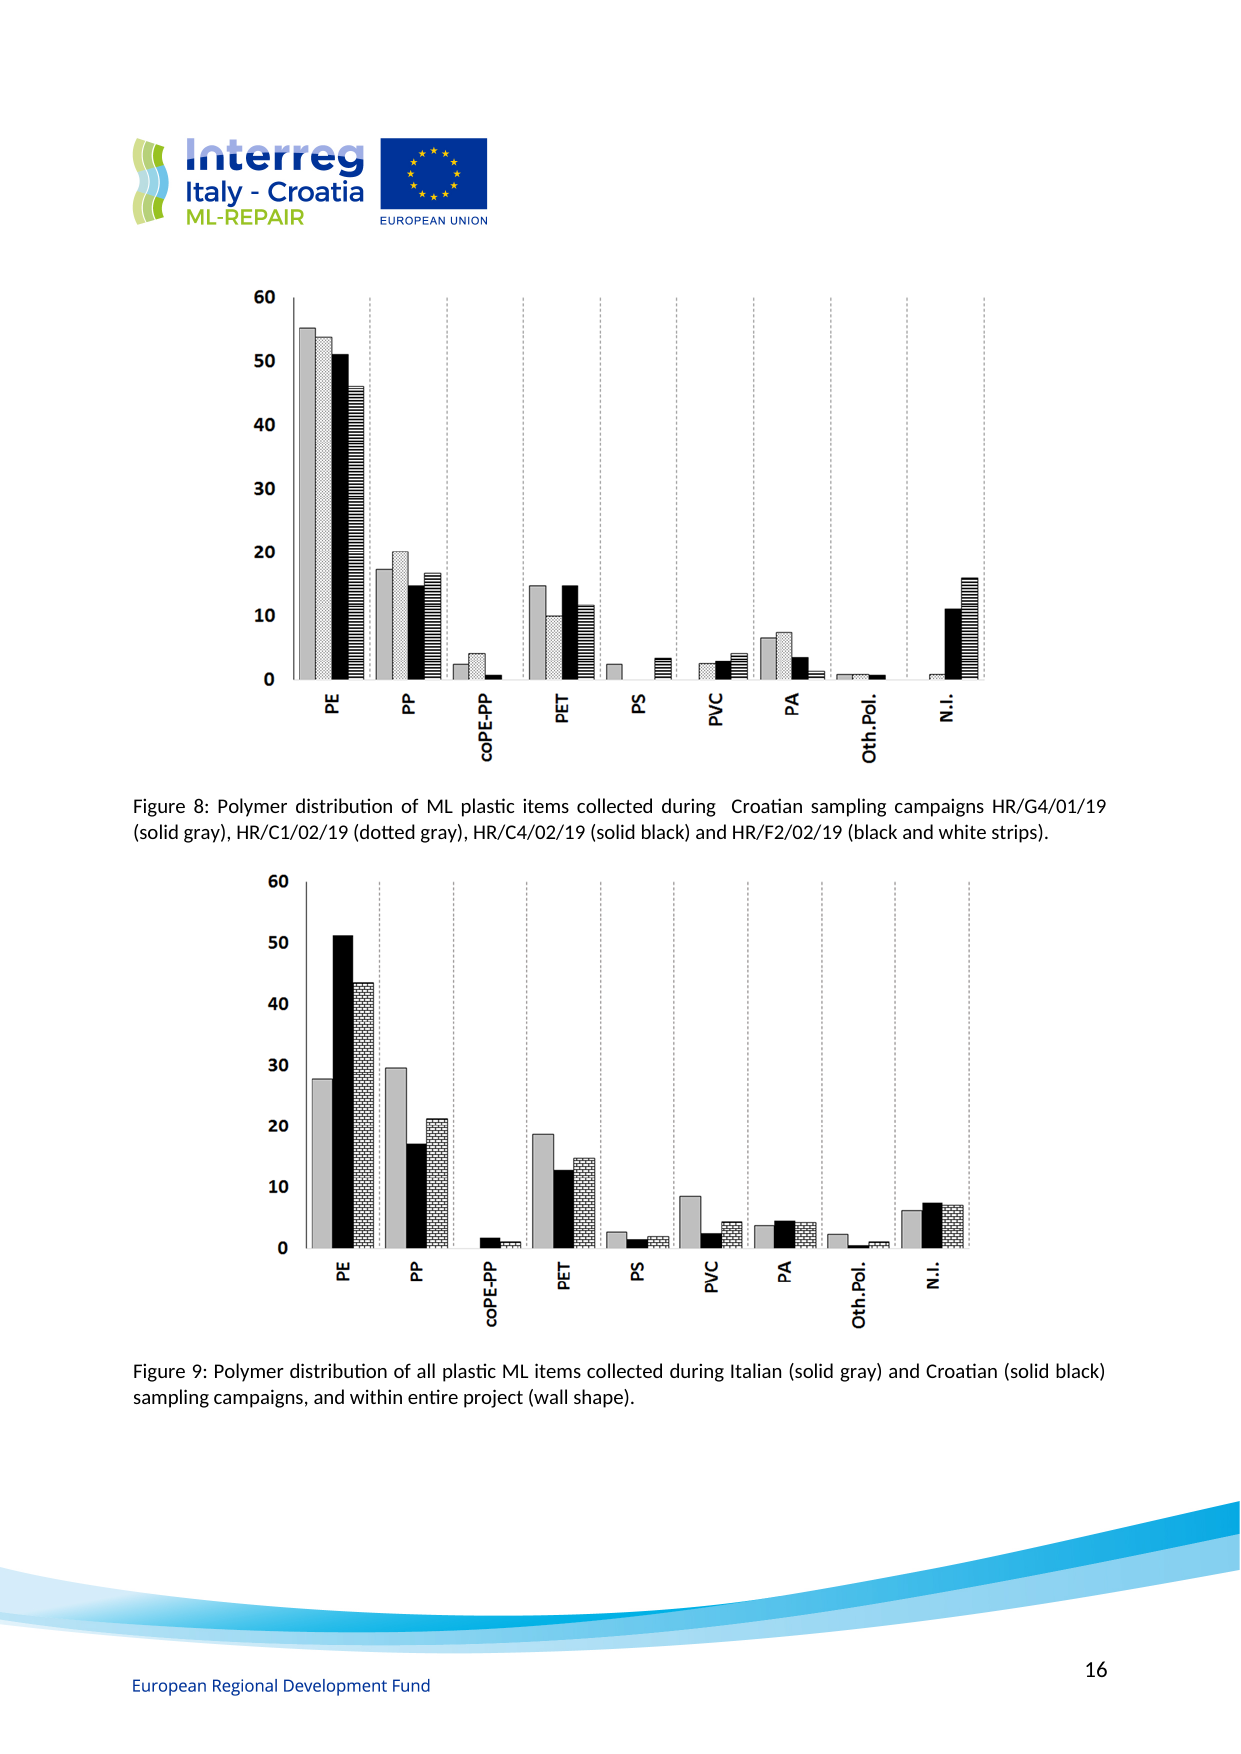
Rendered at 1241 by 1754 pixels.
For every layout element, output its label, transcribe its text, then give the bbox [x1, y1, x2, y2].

picture [0, 0, 1240, 1754]
